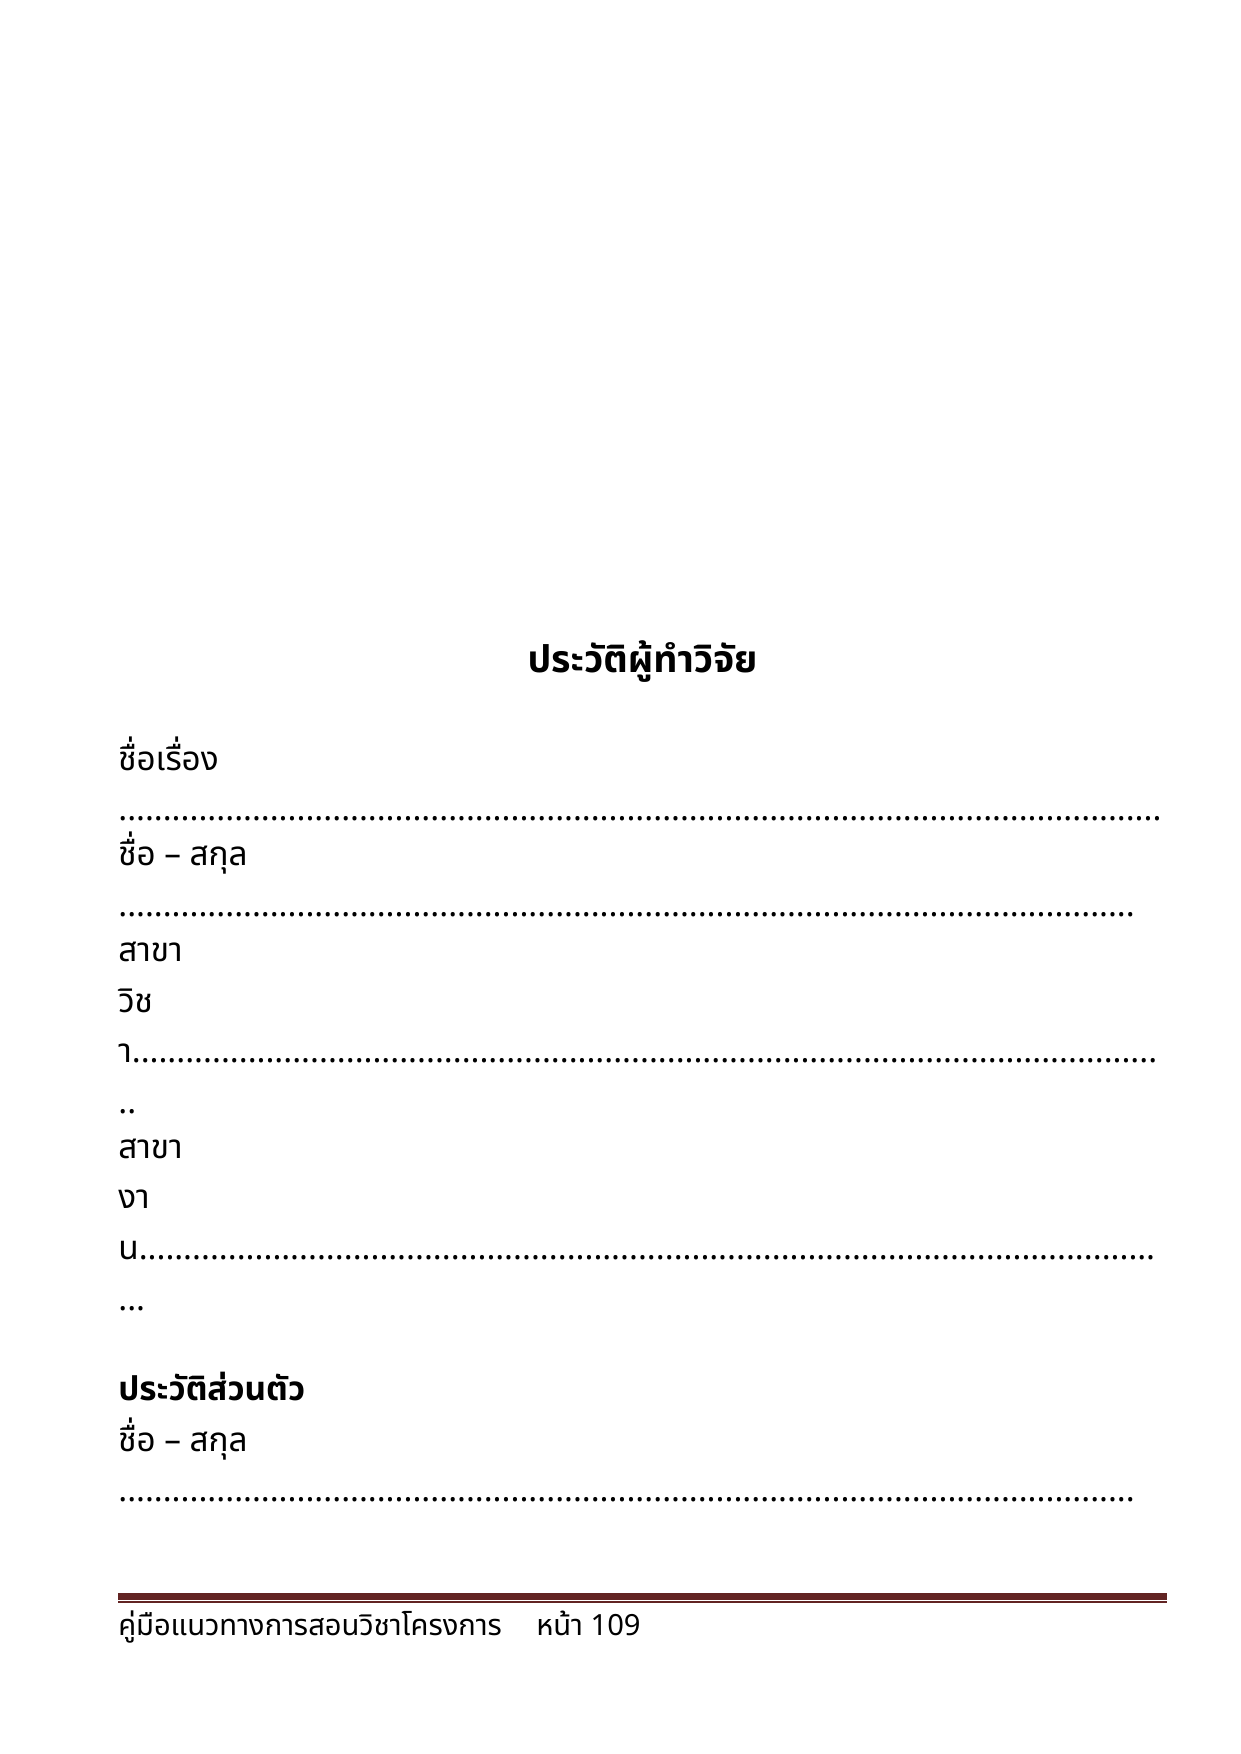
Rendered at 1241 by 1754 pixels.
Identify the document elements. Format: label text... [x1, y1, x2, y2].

text สาขางาน..................................................................................................................... [118, 1123, 1167, 1320]
text ชื่อ – สกุล .................................................................................................................. [118, 830, 1167, 926]
text ประวัติผู้ทำวิจัย [118, 632, 1167, 689]
text ชื่อ – สกุล .................................................................................................................. [118, 1416, 1167, 1512]
text ประวัติส่วนตัว [118, 1365, 1167, 1416]
text ชื่อเรื่อง ..................................................................................................................... [118, 734, 1167, 830]
text สาขาวิชา..................................................................................................................... [118, 926, 1167, 1123]
